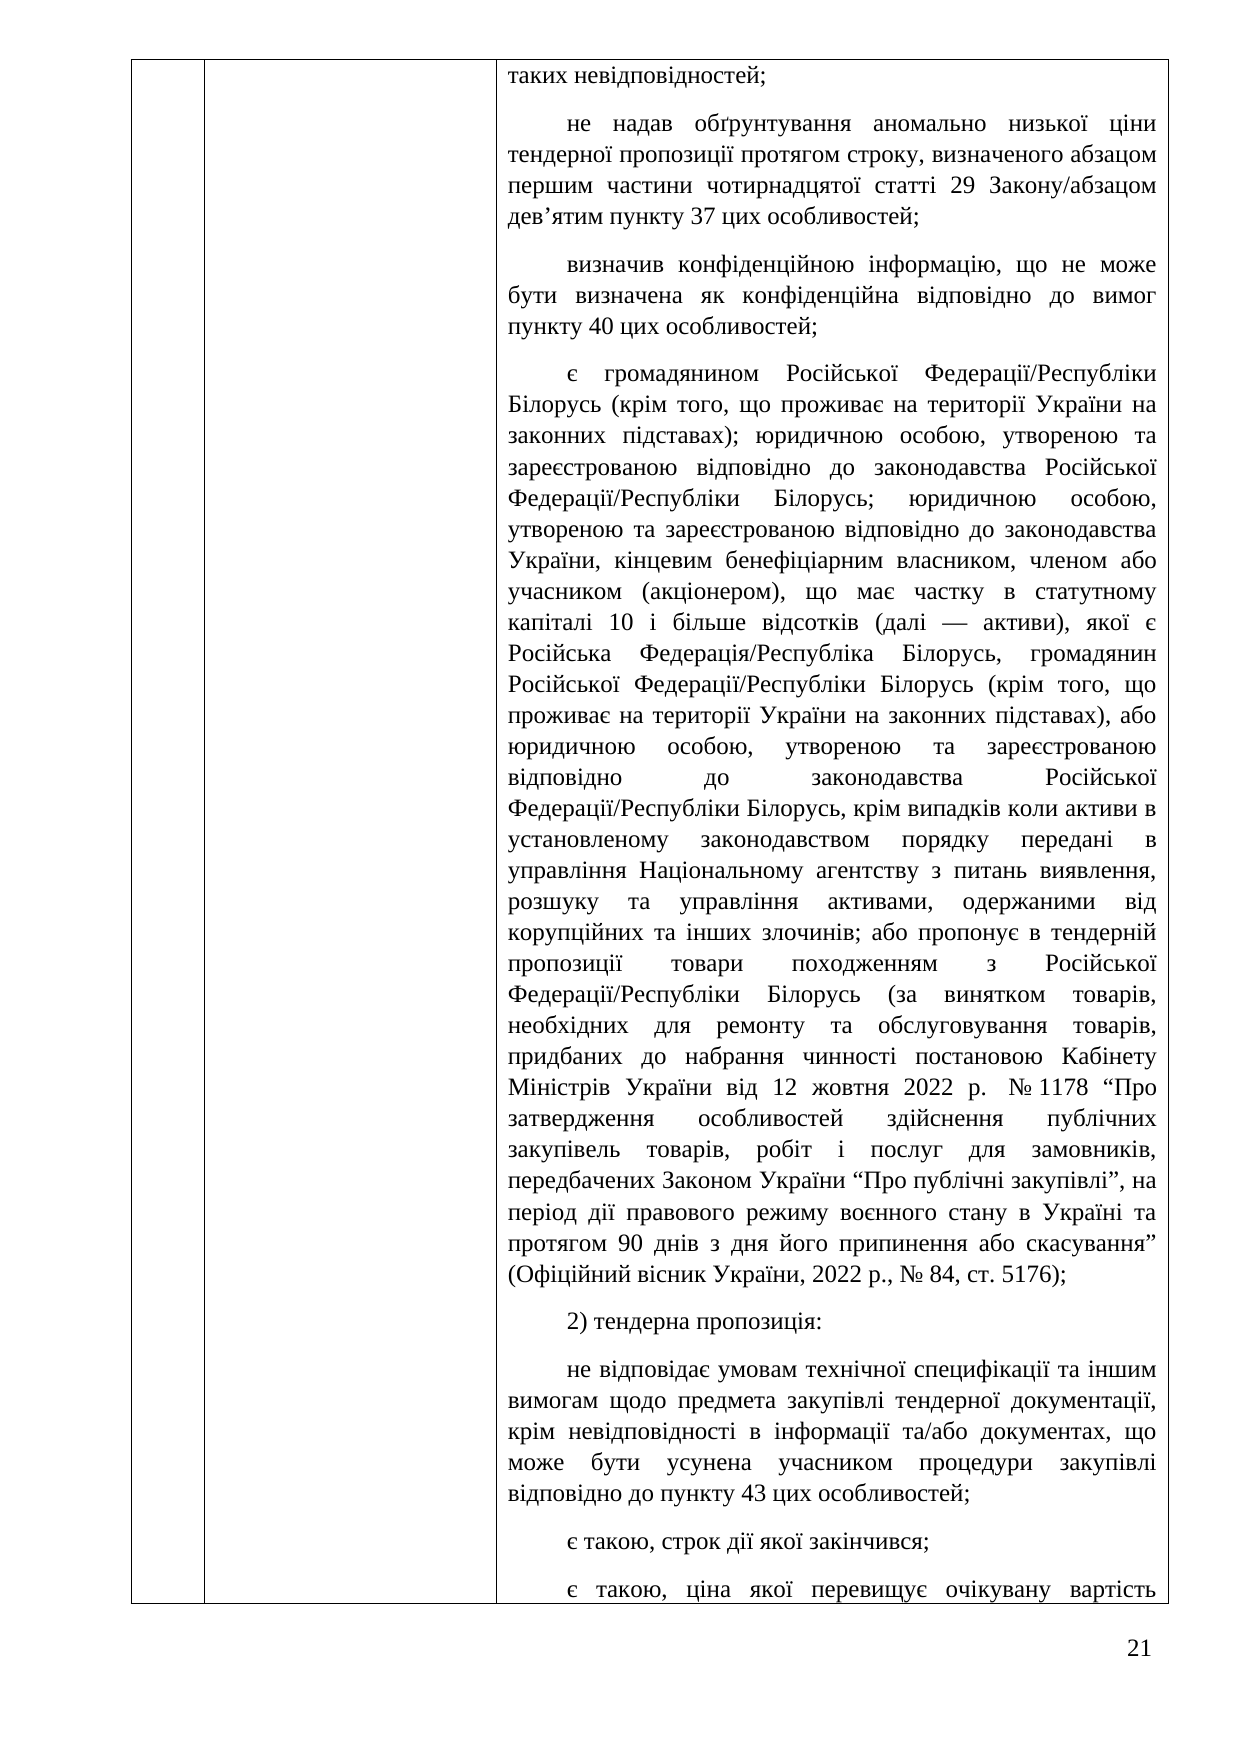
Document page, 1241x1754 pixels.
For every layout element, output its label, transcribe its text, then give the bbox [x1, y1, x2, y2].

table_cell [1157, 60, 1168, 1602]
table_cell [205, 60, 496, 1602]
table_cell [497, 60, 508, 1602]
table_cell 3 [132, 60, 204, 1602]
